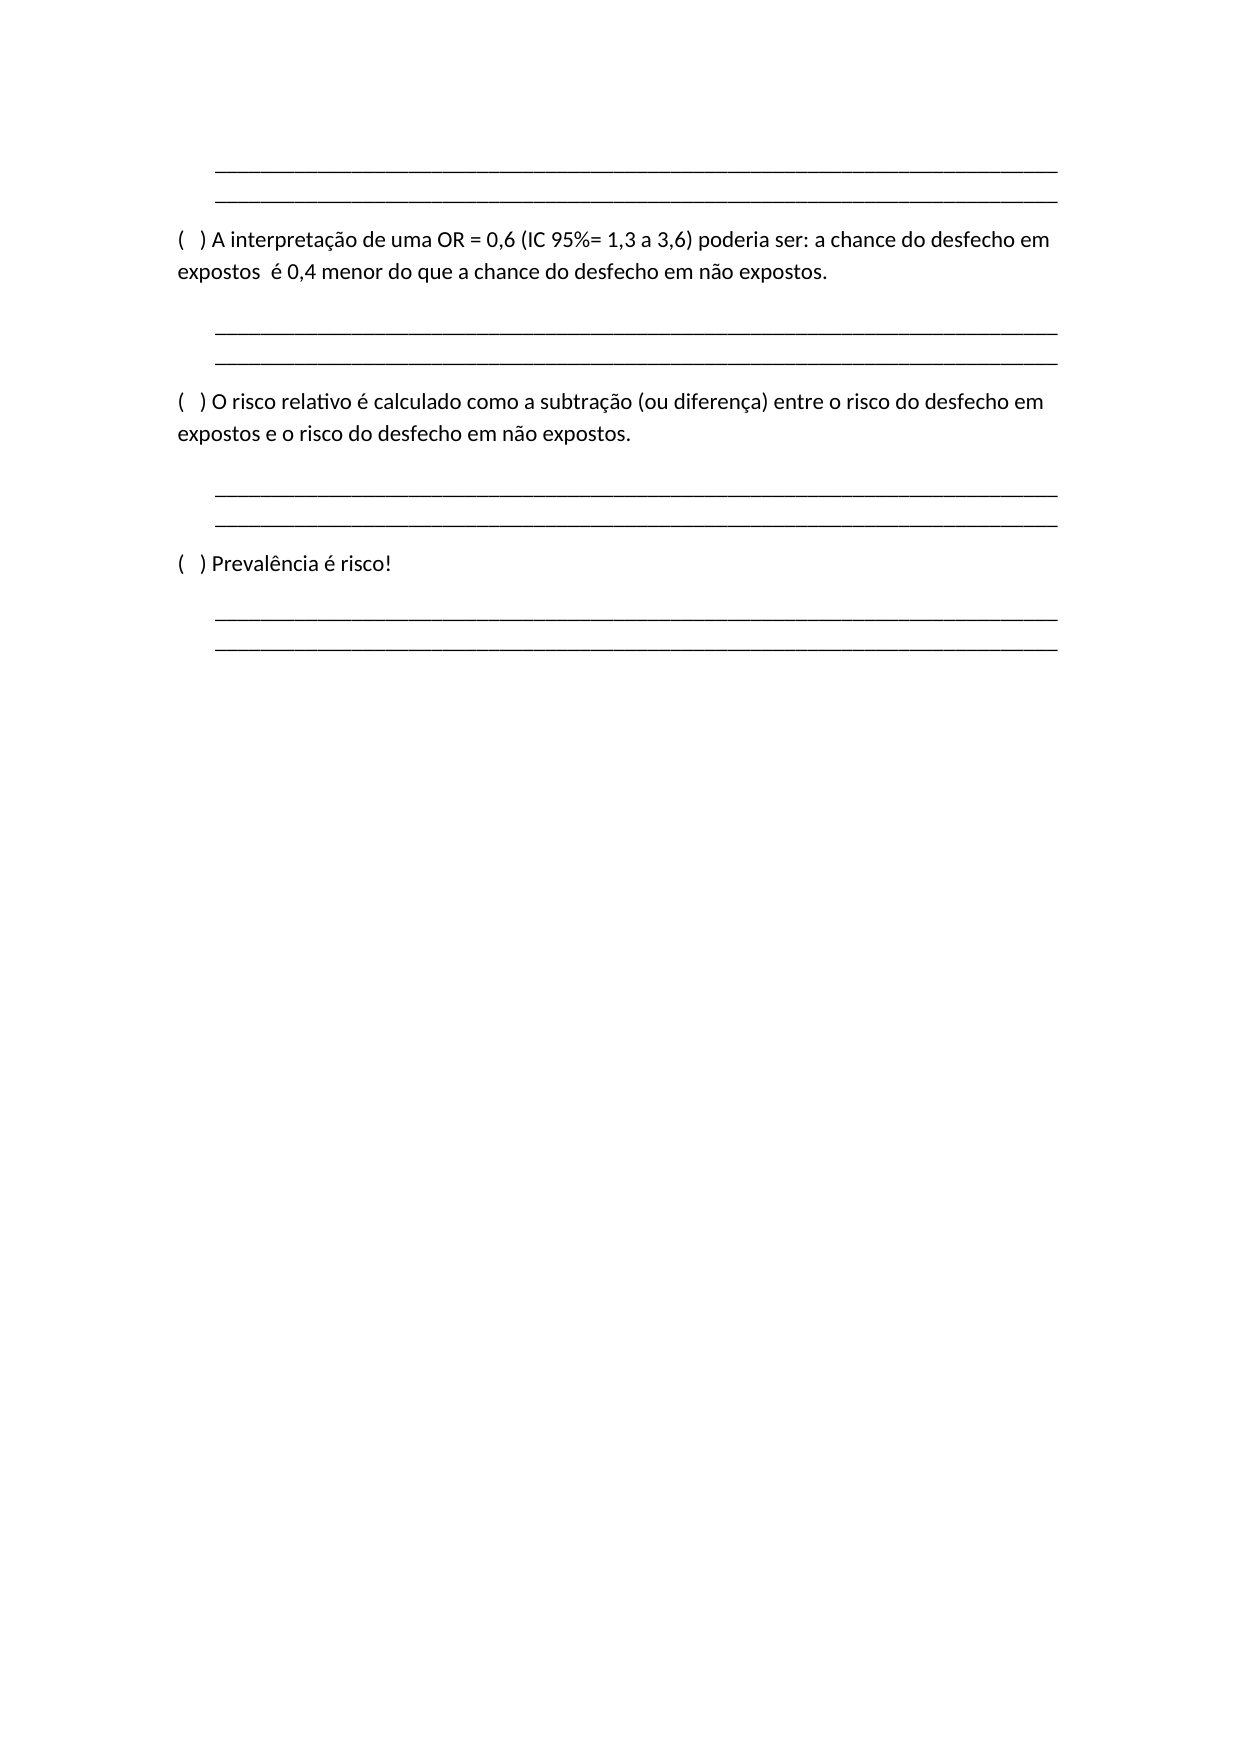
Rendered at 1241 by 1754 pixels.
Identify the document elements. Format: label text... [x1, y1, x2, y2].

text ____________________________________________________________________________________________________________________________________________________ [215, 472, 1063, 530]
text ____________________________________________________________________________________________________________________________________________________ [215, 596, 1063, 654]
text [215, 148, 1063, 206]
text ( ) Prevalência é risco! [177, 549, 1063, 577]
text ( ) A interpretação de uma OR = 0,6 (IC 95%= 1,3 a 3,6) poderia ser: a chance do desfecho em expostos é 0,4 menor do que a chance do desfecho em não expostos. [177, 225, 1063, 285]
text ( ) O risco relativo é calculado como a subtração (ou diferença) entre o risco do desfecho em expostos e o risco do desfecho em não expostos. [177, 387, 1063, 447]
text ____________________________________________________________________________________________________________________________________________________ [215, 310, 1063, 368]
